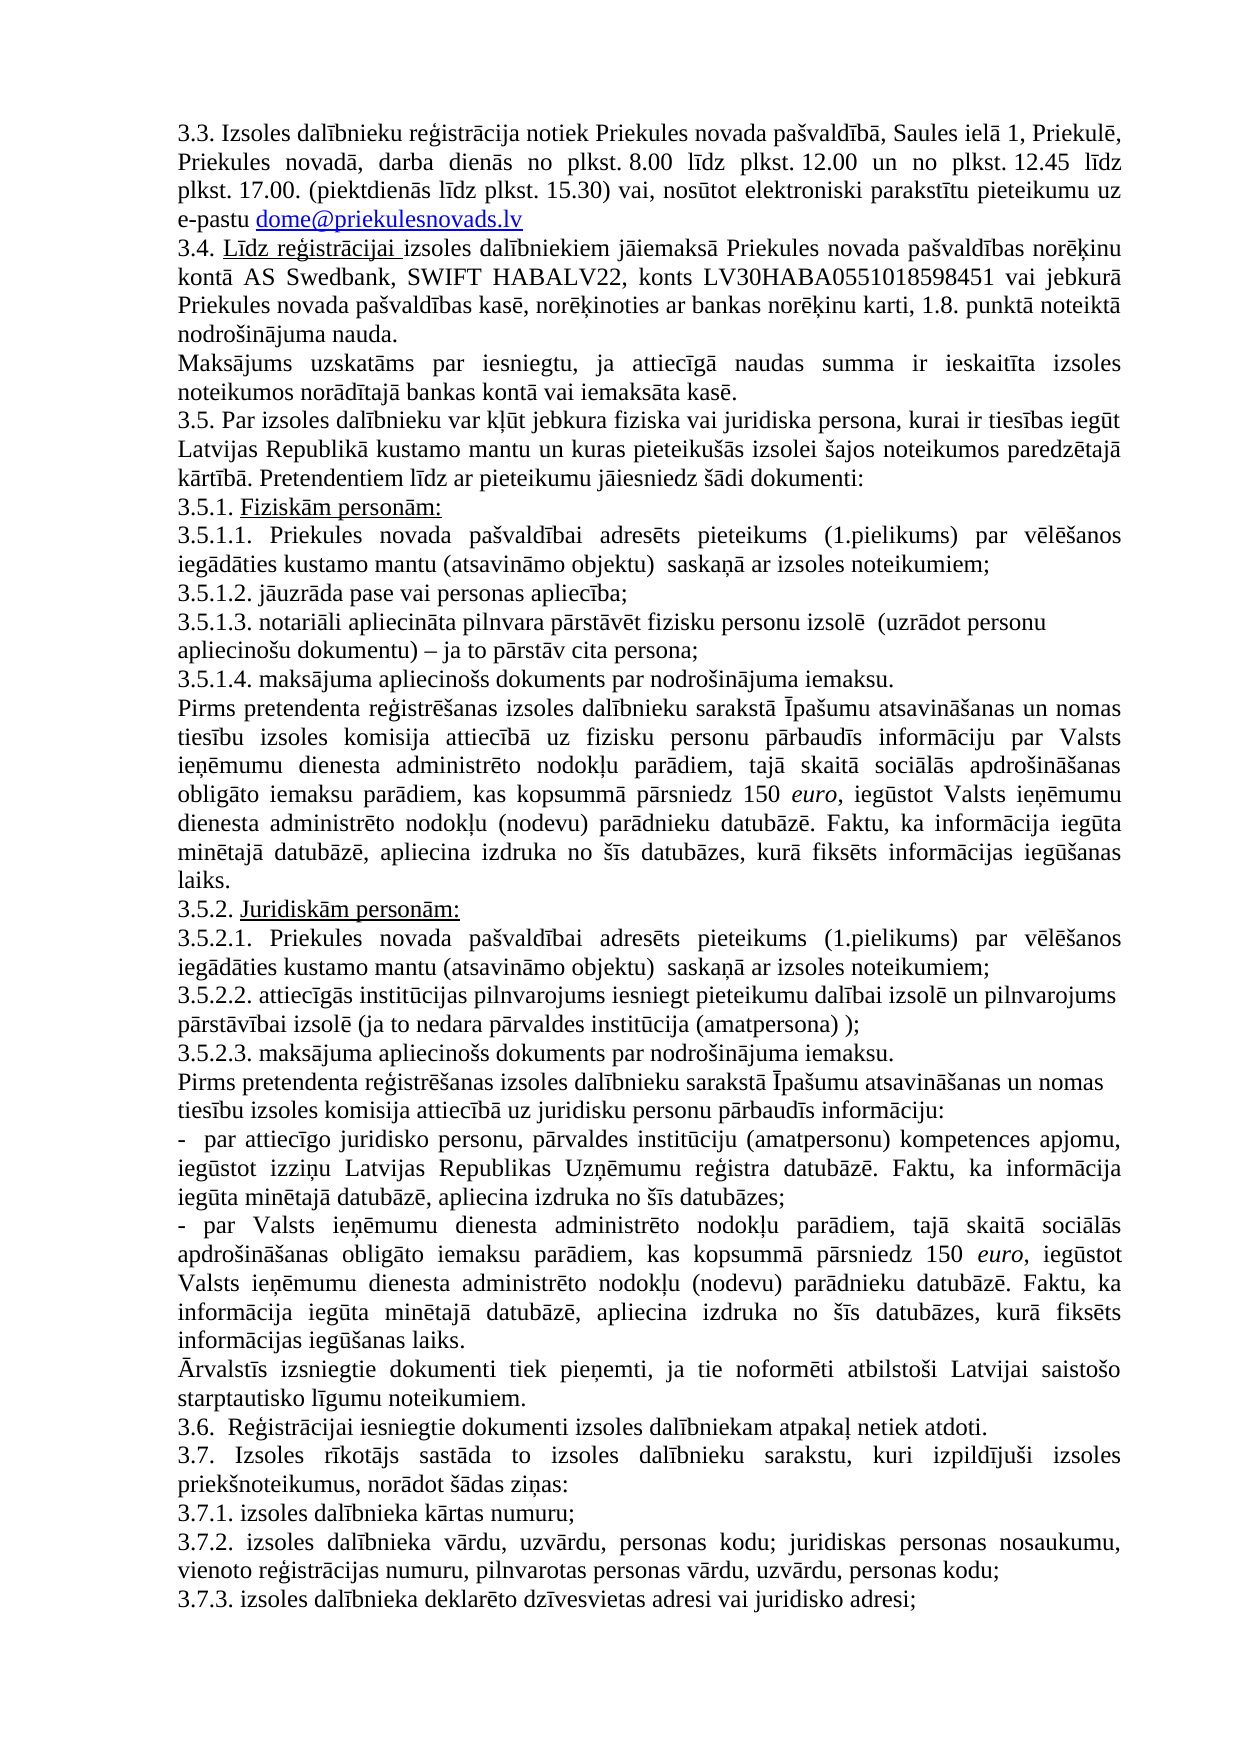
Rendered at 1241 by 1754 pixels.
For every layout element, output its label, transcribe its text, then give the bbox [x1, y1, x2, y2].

text 3.6. Reģistrācijai iesniegtie dokumenti izsoles dalībniekam atpakaļ netiek atdoti. [177, 1412, 1122, 1441]
text 3.5.2.3. maksājuma apliecinošs dokuments par nodrošinājuma iemaksu. [177, 1038, 1122, 1067]
text 3.5. Par izsoles dalībnieku var kļūt jebkura fiziska vai juridiska persona, kurai ir tiesības iegūt Latvijas Republikā kustamo mantu un kuras pieteikušās izsolei šajos noteikumos paredzētajā kārtībā. Pretendentiem līdz ar pieteikumu jāiesniedz šādi dokumenti: [177, 406, 1122, 492]
text 3.7. Izsoles rīkotājs sastāda to izsoles dalībnieku sarakstu, kuri izpildījuši izsoles priekšnoteikumus, norādot šādas ziņas: [177, 1441, 1122, 1498]
text 3.5.1.3. notariāli apliecināta pilnvara pārstāvēt fizisku personu izsolē (uzrādot personu apliecinošu dokumentu) – ja to pārstāv cita persona; [177, 607, 1122, 664]
text 3.3. Izsoles dalībnieku reģistrācija notiek Priekules novada pašvaldībā, Saules ielā 1, Priekulē, Priekules novadā, darba dienās no plkst. 8.00 līdz plkst. 12.00 un no plkst. 12.45 līdz plkst. 17.00. (piektdienās līdz plkst. 15.30) vai, nosūtot elektroniski parakstītu pieteikumu uz e-pastu dome@priekulesnovads.lv [177, 118, 1122, 233]
text Ārvalstīs izsniegtie dokumenti tiek pieņemti, ja tie noformēti atbilstoši Latvijai saistošo starptautisko līgumu noteikumiem. [177, 1354, 1122, 1412]
text Pirms pretendenta reģistrēšanas izsoles dalībnieku sarakstā Īpašumu atsavināšanas un nomas tiesību izsoles komisija attiecībā uz fizisku personu pārbaudīs informāciju par Valsts ieņēmumu dienesta administrēto nodokļu parādiem, tajā skaitā sociālās apdrošināšanas obligāto iemaksu parādiem, kas kopsummā pārsniedz 150 euro, iegūstot Valsts ieņēmumu dienesta administrēto nodokļu (nodevu) parādnieku datubāzē. Faktu, ka informācija iegūta minētajā datubāzē, apliecina izdruka no šīs datubāzes, kurā fiksēts informācijas iegūšanas laiks. [177, 693, 1122, 894]
text 3.5.2. Juridiskām personām: [177, 894, 1122, 923]
text 3.4. Līdz reģistrācijai izsoles dalībniekiem jāiemaksā Priekules novada pašvaldības norēķinu kontā AS Swedbank, SWIFT HABALV22, konts LV30HABA0551018598451 vai jebkurā Priekules novada pašvaldības kasē, norēķinoties ar bankas norēķinu karti, 1.8. punktā noteiktā nodrošinājuma nauda. [177, 233, 1122, 348]
text 3.7.3. izsoles dalībnieka deklarēto dzīvesvietas adresi vai juridisko adresi; [177, 1584, 1122, 1613]
text - par attiecīgo juridisko personu, pārvaldes institūciju (amatpersonu) kompetences apjomu, iegūstot izziņu Latvijas Republikas Uzņēmumu reģistra datubāzē. Faktu, ka informācija iegūta minētajā datubāzē, apliecina izdruka no šīs datubāzes; [177, 1124, 1122, 1211]
text 3.7.2. izsoles dalībnieka vārdu, uzvārdu, personas kodu; juridiskas personas nosaukumu, vienoto reģistrācijas numuru, pilnvarotas personas vārdu, uzvārdu, personas kodu; [177, 1527, 1122, 1584]
text 3.7.1. izsoles dalībnieka kārtas numuru; [177, 1498, 1122, 1527]
text Pirms pretendenta reģistrēšanas izsoles dalībnieku sarakstā Īpašumu atsavināšanas un nomas tiesību izsoles komisija attiecībā uz juridisku personu pārbaudīs informāciju: [177, 1067, 1122, 1124]
text 3.5.2.2. attiecīgās institūcijas pilnvarojums iesniegt pieteikumu dalībai izsolē un pilnvarojums pārstāvībai izsolē (ja to nedara pārvaldes institūcija (amatpersona) ); [177, 981, 1122, 1038]
text Maksājums uzskatāms par iesniegtu, ja attiecīgā naudas summa ir ieskaitīta izsoles noteikumos norādītajā bankas kontā vai iemaksāta kasē. [177, 348, 1122, 406]
text 3.5.2.1. Priekules novada pašvaldībai adresēts pieteikums (1.pielikums) par vēlēšanos iegādāties kustamo mantu (atsavināmo objektu) saskaņā ar izsoles noteikumiem; [177, 923, 1122, 981]
text 3.5.1. Fiziskām personām: [177, 492, 1122, 521]
text 3.5.1.2. jāuzrāda pase vai personas apliecība; [177, 578, 1122, 607]
text 3.5.1.1. Priekules novada pašvaldībai adresēts pieteikums (1.pielikums) par vēlēšanos iegādāties kustamo mantu (atsavināmo objektu) saskaņā ar izsoles noteikumiem; [177, 521, 1122, 578]
text 3.5.1.4. maksājuma apliecinošs dokuments par nodrošinājuma iemaksu. [177, 664, 1122, 693]
text - par Valsts ieņēmumu dienesta administrēto nodokļu parādiem, tajā skaitā sociālās apdrošināšanas obligāto iemaksu parādiem, kas kopsummā pārsniedz 150 euro, iegūstot Valsts ieņēmumu dienesta administrēto nodokļu (nodevu) parādnieku datubāzē. Faktu, ka informācija iegūta minētajā datubāzē, apliecina izdruka no šīs datubāzes, kurā fiksēts informācijas iegūšanas laiks. [177, 1211, 1122, 1354]
